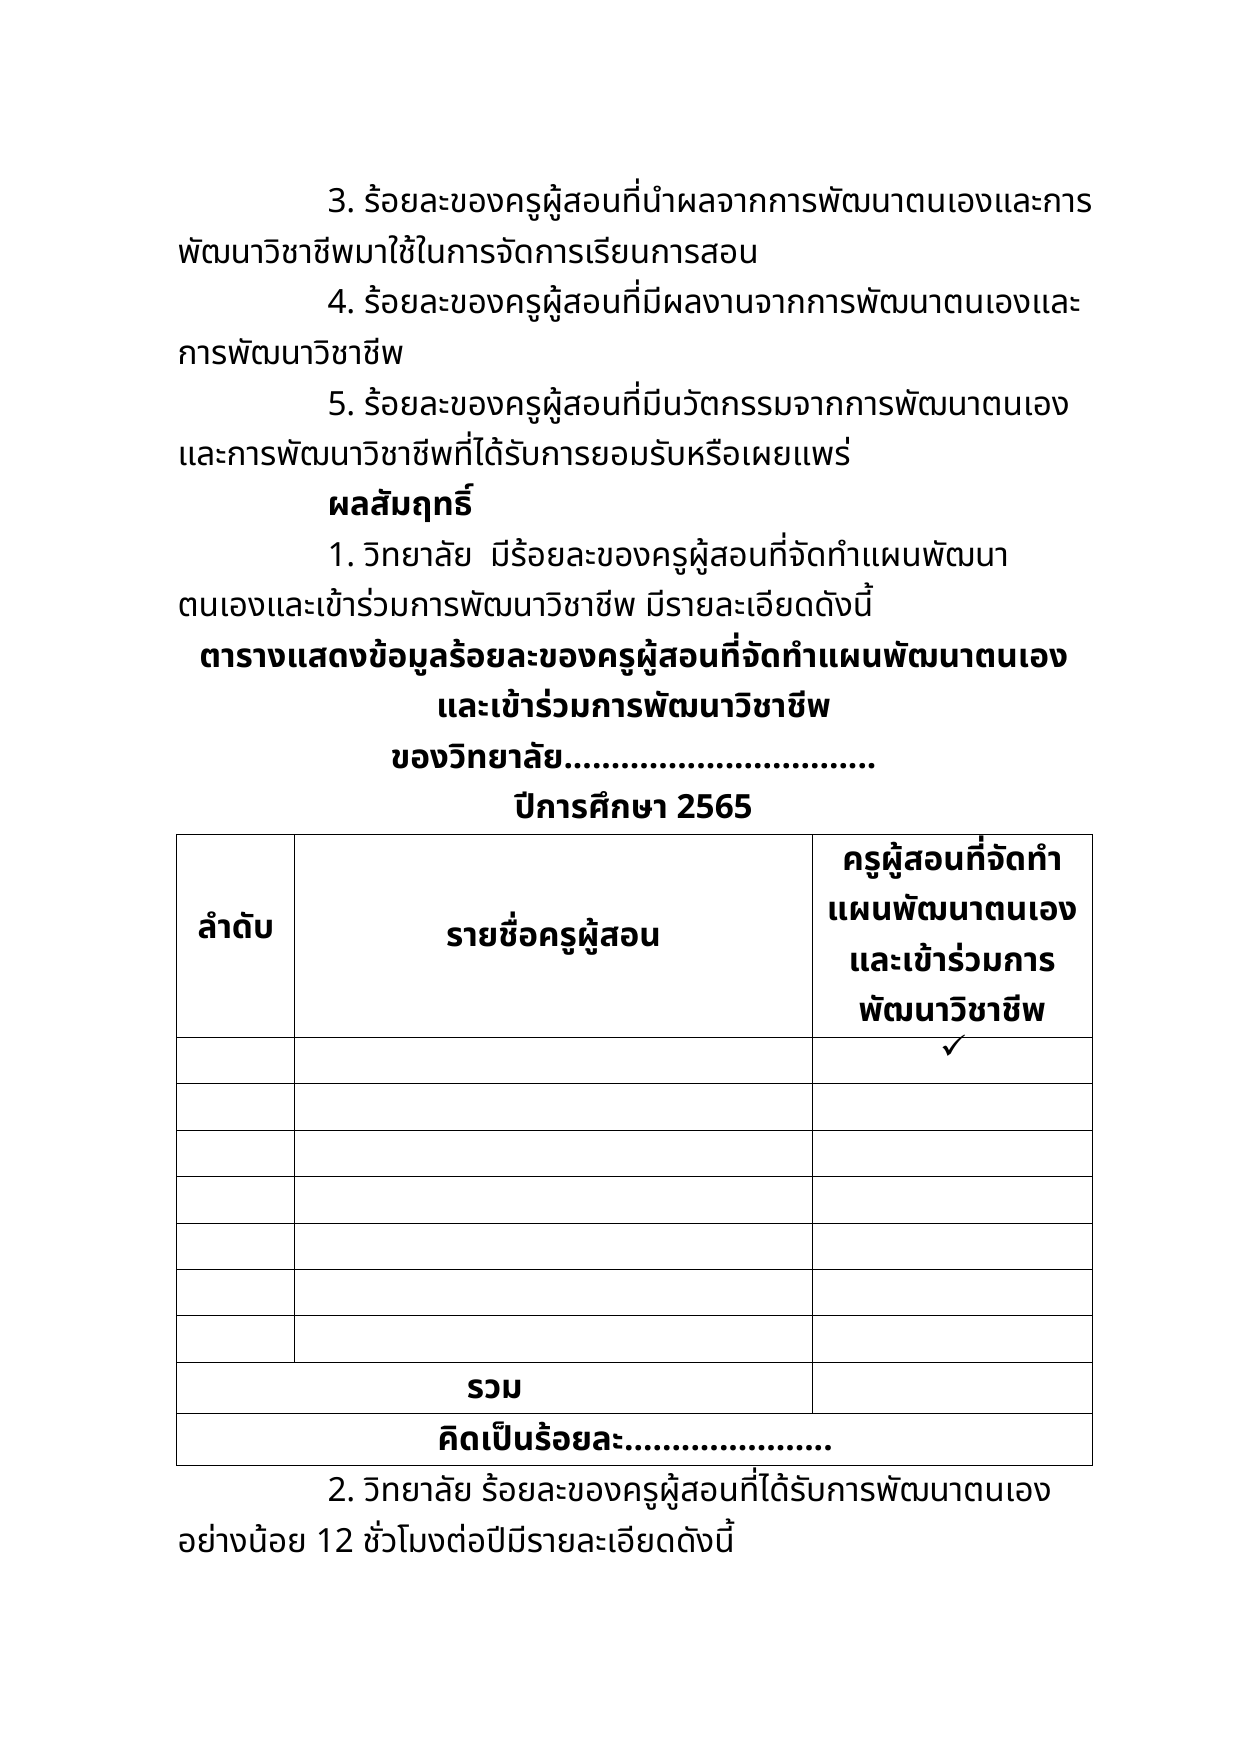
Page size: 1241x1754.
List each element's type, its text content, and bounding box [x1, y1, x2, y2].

text ปีการศึกษา 2565 [177, 783, 1090, 834]
text ตารางแสดงข้อมูลร้อยละของครูผู้สอนที่จัดทำแผนพัฒนาตนเองและเข้าร่วมการพัฒนาวิชาชีพ [177, 632, 1090, 733]
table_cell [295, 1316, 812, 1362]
text 3. ร้อยละของครูผู้สอนที่นำผลจากการพัฒนาตนเองและการพัฒนาวิชาชีพมาใช้ในการจัดการเรียนการสอน [177, 177, 1092, 278]
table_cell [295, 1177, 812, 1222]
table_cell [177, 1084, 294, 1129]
text 5. ร้อยละของครูผู้สอนที่มีนวัตกรรมจากการพัฒนาตนเองและการพัฒนาวิชาชีพที่ได้รับการยอมรับหรือเผยแพร่ [177, 379, 1092, 480]
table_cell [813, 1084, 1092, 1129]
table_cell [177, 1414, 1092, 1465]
text 4. ร้อยละของครูผู้สอนที่มีผลงานจากการพัฒนาตนเองและการพัฒนาวิชาชีพ [177, 278, 1092, 379]
text 2. วิทยาลัย ร้อยละของครูผู้สอนที่ได้รับการพัฒนาตนเองอย่างน้อย 12 ชั่วโมงต่อปีมีรายละเอียดดังนี้ [177, 1466, 1092, 1567]
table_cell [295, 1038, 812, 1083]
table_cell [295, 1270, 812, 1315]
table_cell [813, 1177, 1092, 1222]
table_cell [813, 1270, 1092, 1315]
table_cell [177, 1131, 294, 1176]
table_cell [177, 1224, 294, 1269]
text ของวิทยาลัย................................. [177, 733, 1090, 783]
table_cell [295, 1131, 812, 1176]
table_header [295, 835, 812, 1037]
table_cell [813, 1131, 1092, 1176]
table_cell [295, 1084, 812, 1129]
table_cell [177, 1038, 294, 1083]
text ผลสัมฤทธิ์ [177, 480, 1092, 531]
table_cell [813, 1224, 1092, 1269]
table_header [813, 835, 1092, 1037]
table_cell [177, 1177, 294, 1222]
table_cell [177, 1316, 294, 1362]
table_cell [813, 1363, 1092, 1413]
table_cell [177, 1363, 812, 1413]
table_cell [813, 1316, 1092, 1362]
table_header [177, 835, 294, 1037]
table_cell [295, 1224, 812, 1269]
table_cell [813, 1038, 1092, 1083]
text 1. วิทยาลัย มีร้อยละของครูผู้สอนที่จัดทำแผนพัฒนาตนเองและเข้าร่วมการพัฒนาวิชาชีพ มีรายละเอียดดังนี้ [177, 531, 1090, 632]
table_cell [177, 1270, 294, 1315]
